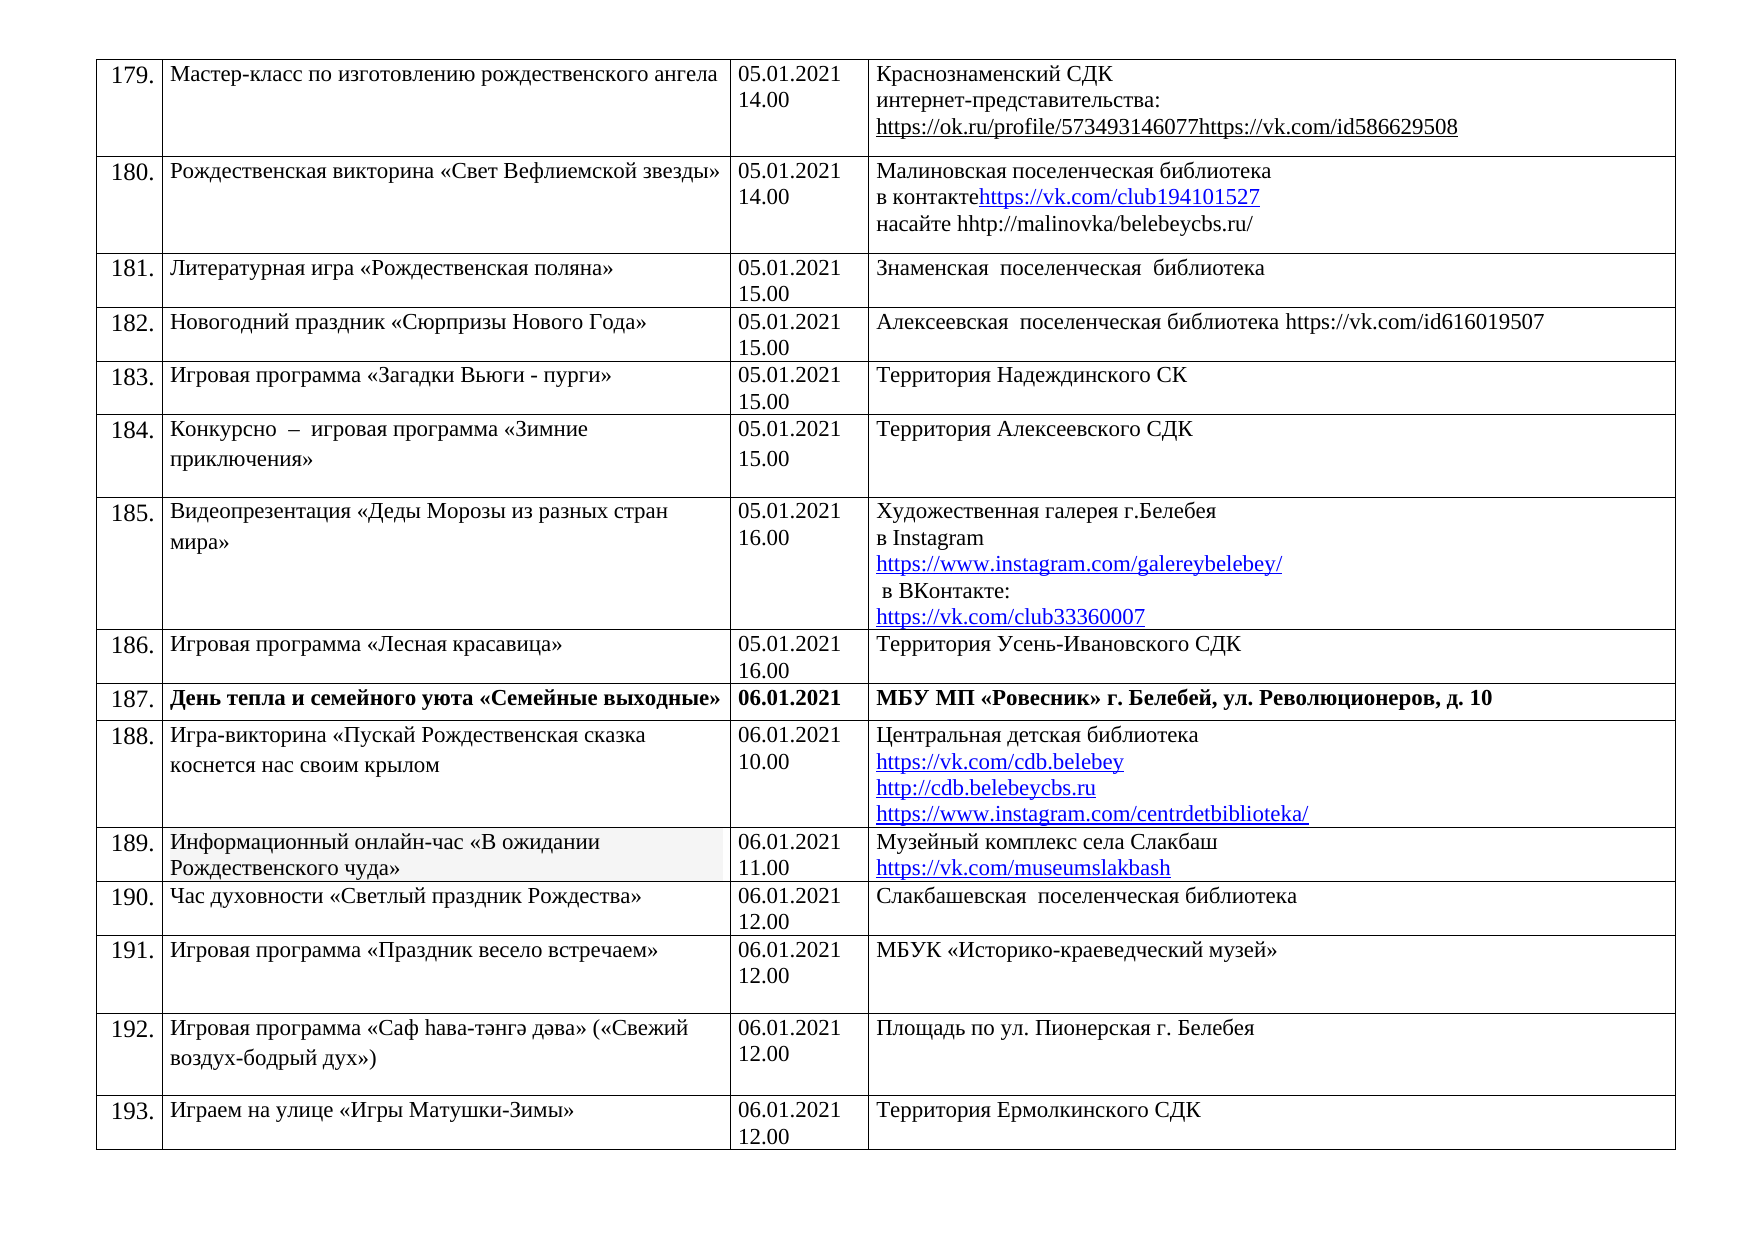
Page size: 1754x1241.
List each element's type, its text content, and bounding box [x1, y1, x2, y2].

table_cell 06.01.2021 [731, 684, 868, 720]
table_cell 06.01.2021 12.00 [731, 1014, 868, 1095]
table_cell Мастер-класс по изготовлению рождественского ангела [163, 60, 730, 156]
table_cell [97, 828, 162, 881]
table_cell Игровая программа «Загадки Вьюги - пурги» [163, 362, 730, 414]
table_cell [97, 362, 162, 414]
table_cell Видеопрезентация «Деды Морозы из разных стран мира» [163, 498, 730, 629]
table_cell Игра-викторина «Пускай Рождественская сказка коснется нас своим крылом [163, 721, 730, 827]
table_cell МБУК «Историко-краеведческий музей» [869, 936, 1675, 1013]
table_cell Слакбашевская поселенческая библиотека [869, 882, 1675, 934]
table_cell Конкурсно – игровая программа «Зимние приключения» [163, 415, 730, 497]
table_cell [97, 308, 162, 361]
table_cell 05.01.2021 14.00 [731, 60, 868, 156]
table_cell 05.01.2021 15.00 [731, 254, 868, 307]
table_cell 05.01.2021 14.00 [731, 157, 868, 252]
table_cell Территория Алексеевского СДК [869, 415, 1675, 497]
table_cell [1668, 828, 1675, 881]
table_cell Центральная детская библиотека https://vk.com/cdb.belebey http://cdb.belebeycbs.ru https://www.instagram.com/centrdetbiblioteka/ [869, 721, 1675, 827]
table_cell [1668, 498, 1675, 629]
table_cell Литературная игра «Рождественская поляна» [163, 254, 730, 307]
table_cell Новогодний праздник «Сюрпризы Нового Года» [163, 308, 730, 361]
table_cell Территория Усень-Ивановского СДК [869, 630, 1675, 683]
table_cell [97, 415, 162, 497]
table_cell Малиновская поселенческая библиотека в контактеhttps://vk.com/club194101527 насайте hhtp://malinovka/belebeycbs.ru/ [869, 157, 1675, 252]
table_cell [97, 882, 162, 934]
table_cell 05.01.2021 15.00 [731, 362, 868, 414]
table_cell Игровая программа «Лесная красавица» [163, 630, 730, 683]
table_cell Рождественская викторина «Свет Вефлиемской звезды» [163, 157, 730, 252]
table_cell 06.01.2021 12.00 [731, 1096, 868, 1149]
table_cell [97, 721, 162, 827]
table_cell 06.01.2021 12.00 [731, 936, 868, 1013]
table_cell Краснознаменский СДК интернет-представительства: https://ok.ru/profile/573493146077https://vk.com/id586629508 [869, 60, 1675, 156]
table_cell Площадь по ул. Пионерская г. Белебея [869, 1014, 1675, 1095]
table_cell [97, 60, 162, 156]
table_cell Час духовности «Светлый праздник Рождества» [163, 882, 730, 934]
table_cell Игровая программа «Праздник весело встречаем» [163, 936, 730, 1013]
table_cell 06.01.2021 10.00 [731, 721, 868, 827]
table_cell День тепла и семейного уюта «Семейные выходные» [163, 684, 730, 720]
table_cell [97, 684, 162, 720]
table_cell Играем на улице «Игры Матушки-Зимы» [163, 1096, 730, 1149]
table_cell Территория Ермолкинского СДК [869, 1096, 1675, 1149]
table_cell 05.01.2021 16.00 [731, 498, 868, 629]
table_cell 05.01.2021 15.00 [731, 415, 868, 497]
table_cell МБУ МП «Ровесник» г. Белебей, ул. Революционеров, д. 10 [869, 684, 1675, 720]
table_cell Территория Надеждинского СК [869, 362, 1675, 414]
table_cell [97, 157, 162, 252]
table_cell [97, 1014, 162, 1095]
table_cell [97, 1096, 162, 1149]
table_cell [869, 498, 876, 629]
table_cell [97, 254, 162, 307]
table_cell [97, 630, 162, 683]
table_cell [97, 498, 162, 629]
table_cell Игровая программа «Саф һава-тәнгә дәва» («Свежий воздух-бодрый дух») [163, 1014, 730, 1095]
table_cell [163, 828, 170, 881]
table_cell Алексеевская поселенческая библиотека https://vk.com/id616019507 [869, 308, 1675, 361]
table_cell [97, 936, 162, 1013]
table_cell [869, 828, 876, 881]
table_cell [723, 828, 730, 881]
table_cell Знаменская поселенческая библиотека [869, 254, 1675, 307]
